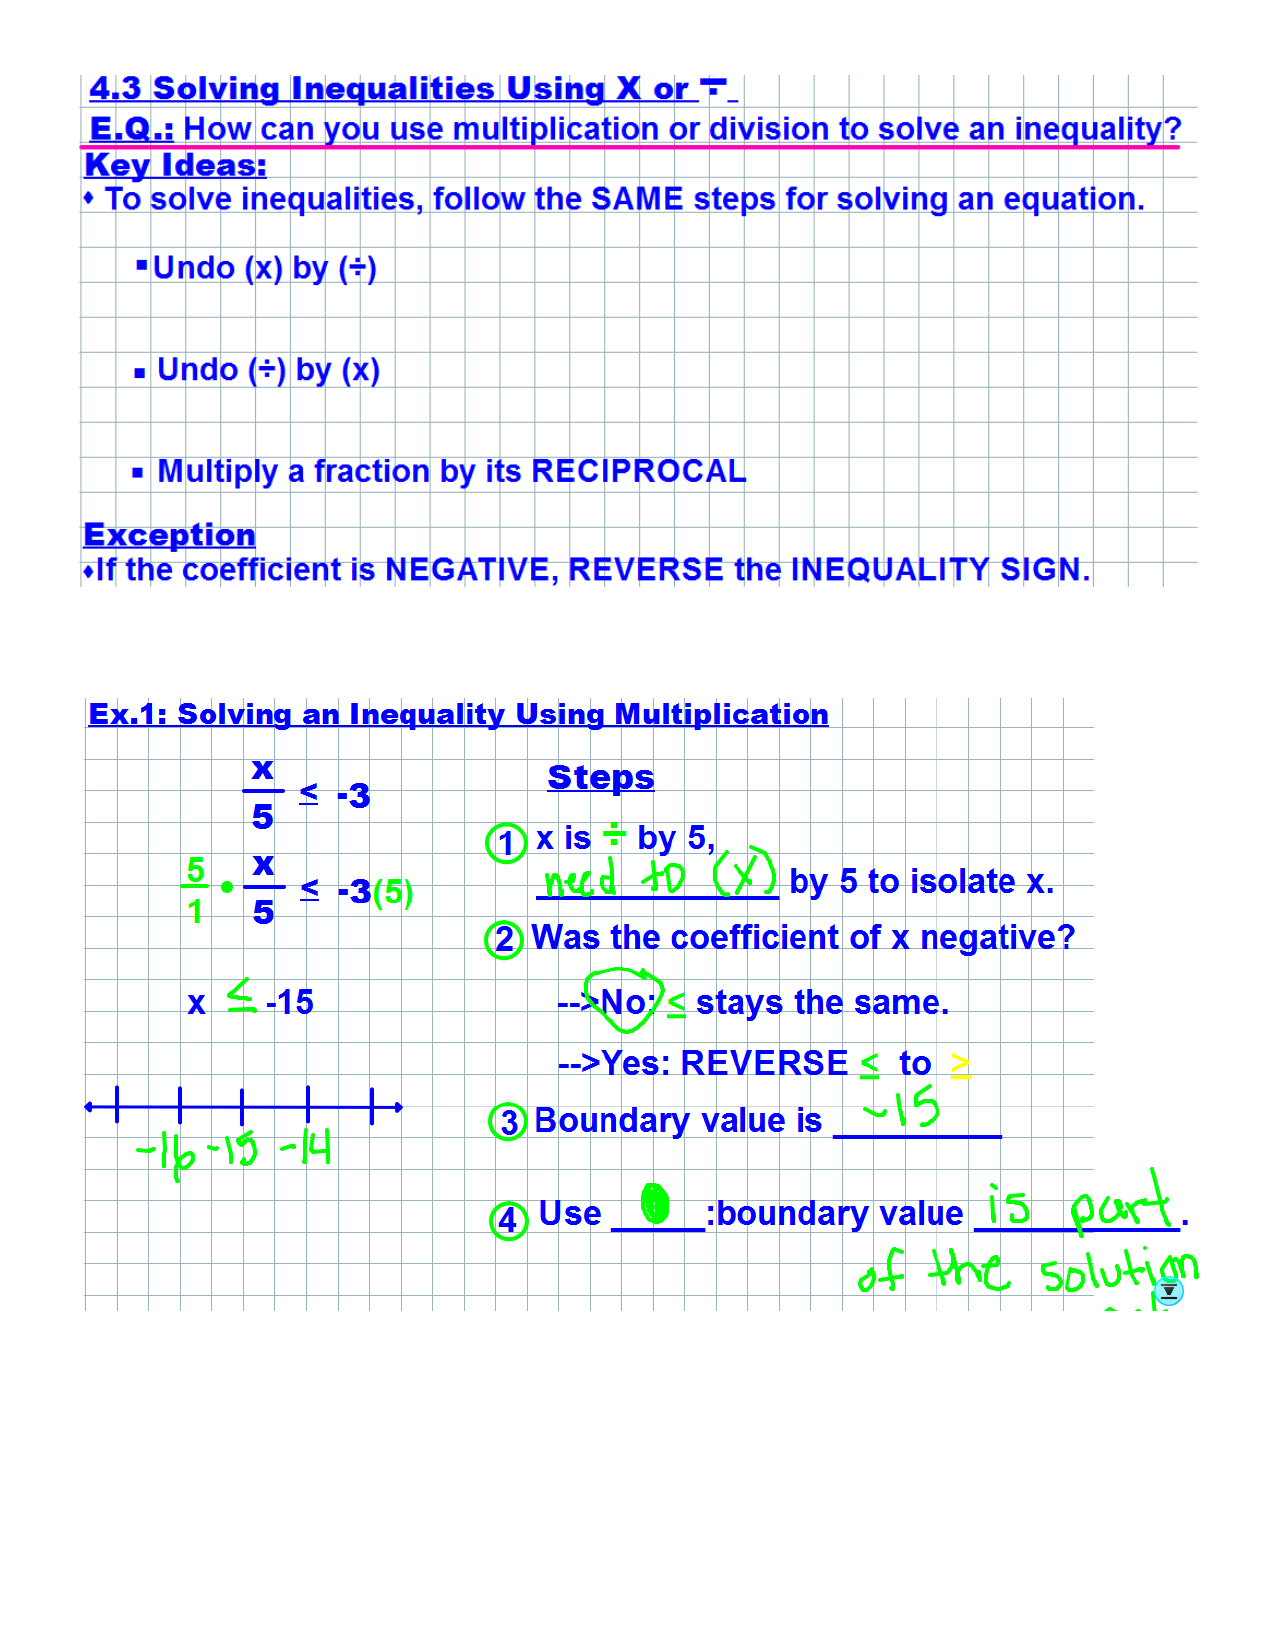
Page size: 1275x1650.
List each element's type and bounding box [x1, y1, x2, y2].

picture [75, 698, 1200, 1311]
picture [75, 75, 1200, 587]
